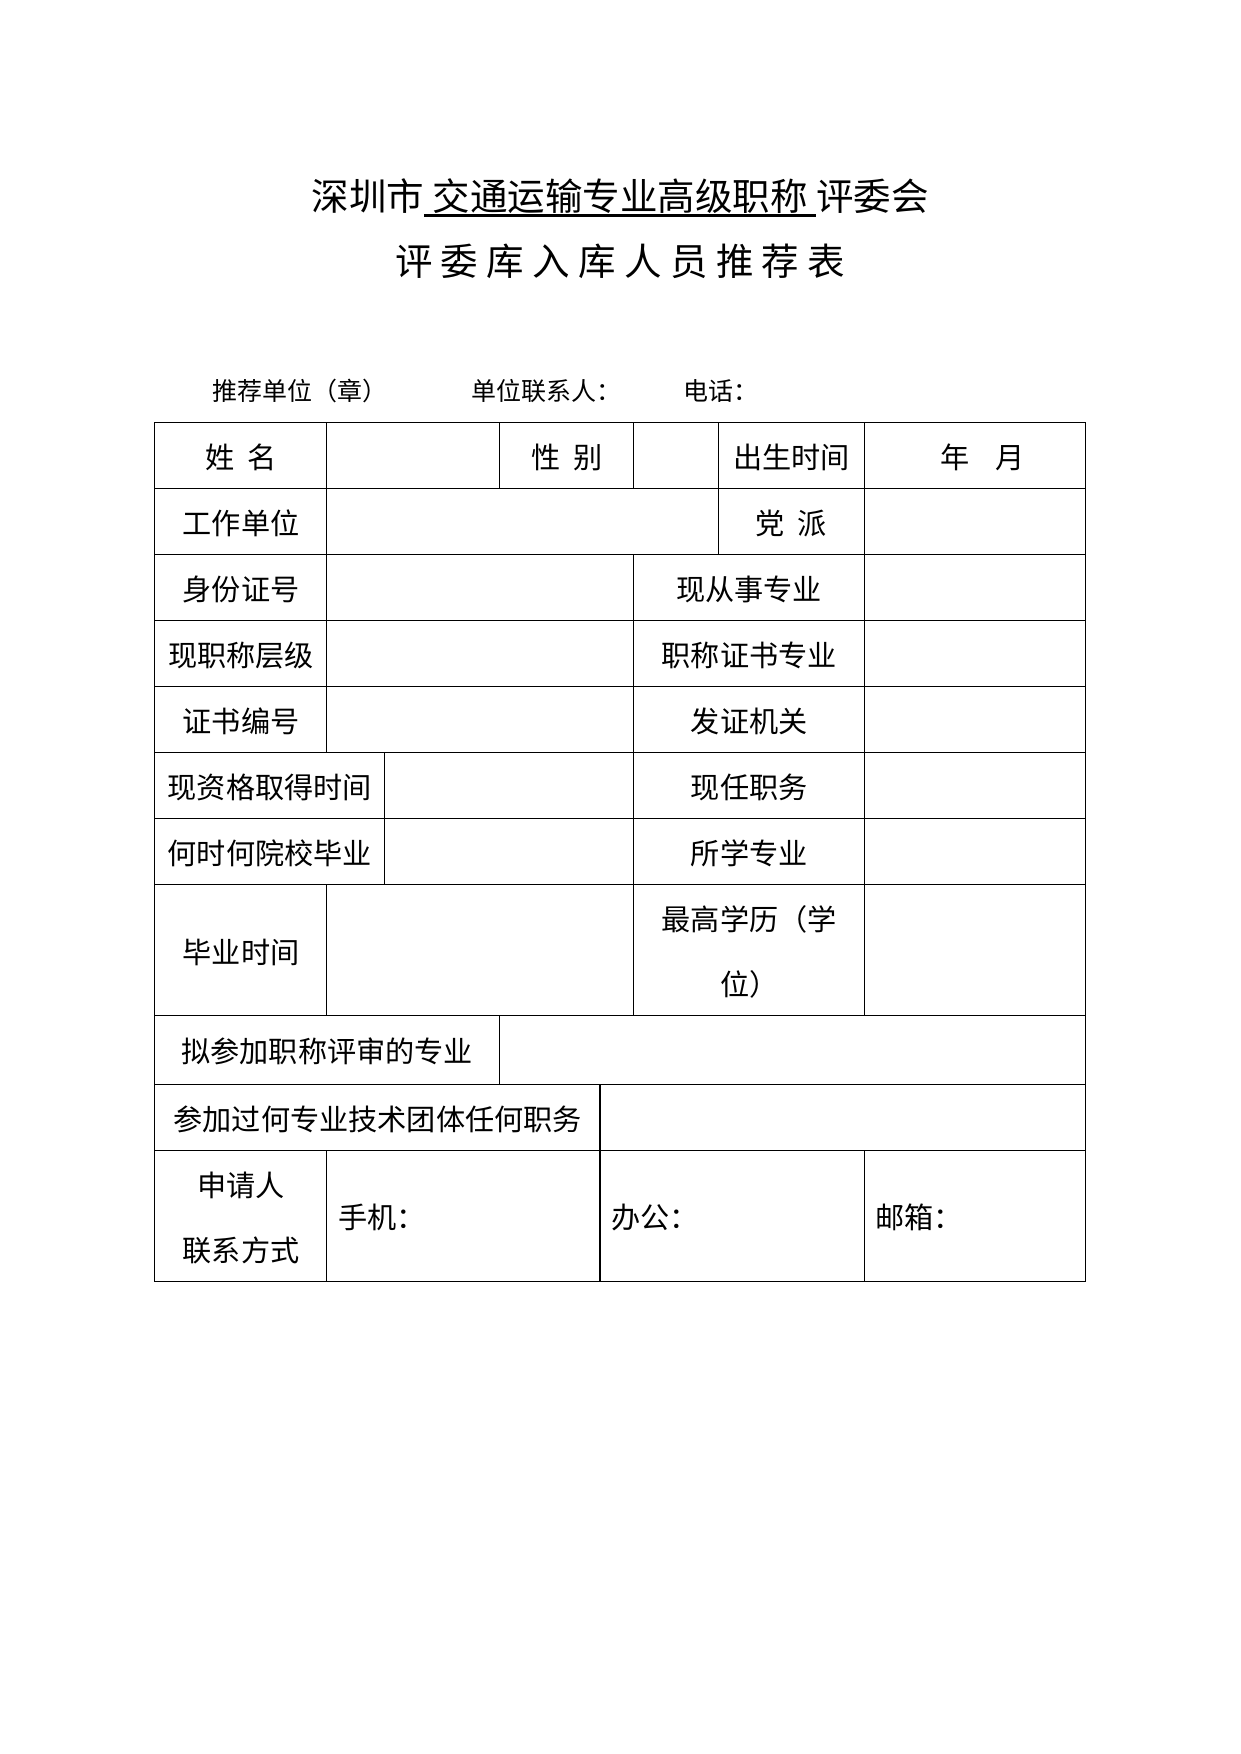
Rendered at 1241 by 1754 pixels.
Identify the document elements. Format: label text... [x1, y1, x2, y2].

table_cell [865, 753, 1085, 818]
table_cell [327, 687, 633, 752]
table_cell [865, 621, 1085, 686]
table_cell [327, 555, 633, 620]
table_cell 身份证号 [155, 555, 326, 620]
table_cell [865, 489, 1085, 554]
table_cell [865, 555, 1085, 620]
table_cell 最高学历（学位） [634, 885, 864, 1015]
text 推荐单位（章） 单位联系人： 电话： [187, 357, 1053, 422]
table_cell [865, 687, 1085, 752]
table_header 年 月 [865, 423, 1085, 488]
table_cell [327, 885, 633, 1015]
table_cell [327, 489, 718, 554]
table_cell 邮箱： [865, 1151, 1085, 1281]
table_header 性 别 [500, 423, 633, 488]
table_cell [500, 1016, 1085, 1084]
table_cell 现从事专业 [634, 555, 864, 620]
table_cell 毕业时间 [155, 885, 326, 1015]
text 深圳市 交通运输专业高级职称 评委会 [187, 162, 1053, 227]
table_cell 参加过何专业技术团体任何职务 [155, 1085, 599, 1150]
table_cell [865, 819, 1085, 884]
table_cell 证书编号 [155, 687, 326, 752]
table_cell [385, 753, 633, 818]
text 评 委 库 入 库 人 员 推 荐 表 [187, 227, 1053, 292]
table_cell [601, 1085, 1085, 1150]
table_cell 党 派 [719, 489, 864, 554]
table_cell 手机： [327, 1151, 599, 1281]
table_cell 所学专业 [634, 819, 864, 884]
table_cell 办公： [601, 1151, 864, 1281]
table_cell 申请人 联系方式 [155, 1151, 326, 1281]
table_cell [385, 819, 633, 884]
table_cell 发证机关 [634, 687, 864, 752]
table_cell 职称证书专业 [634, 621, 864, 686]
table_cell [865, 885, 1085, 1015]
table_header 出生时间 [719, 423, 864, 488]
table_cell 何时何院校毕业 [155, 819, 384, 884]
table_header 姓 名 [155, 423, 326, 488]
table_cell 工作单位 [155, 489, 326, 554]
table_cell 现资格取得时间 [155, 753, 384, 818]
table_header [327, 423, 499, 488]
table_cell [327, 621, 633, 686]
table_cell 现任职务 [634, 753, 864, 818]
table_cell 现职称层级 [155, 621, 326, 686]
table_header [634, 423, 718, 488]
table_cell 拟参加职称评审的专业 [155, 1016, 499, 1084]
